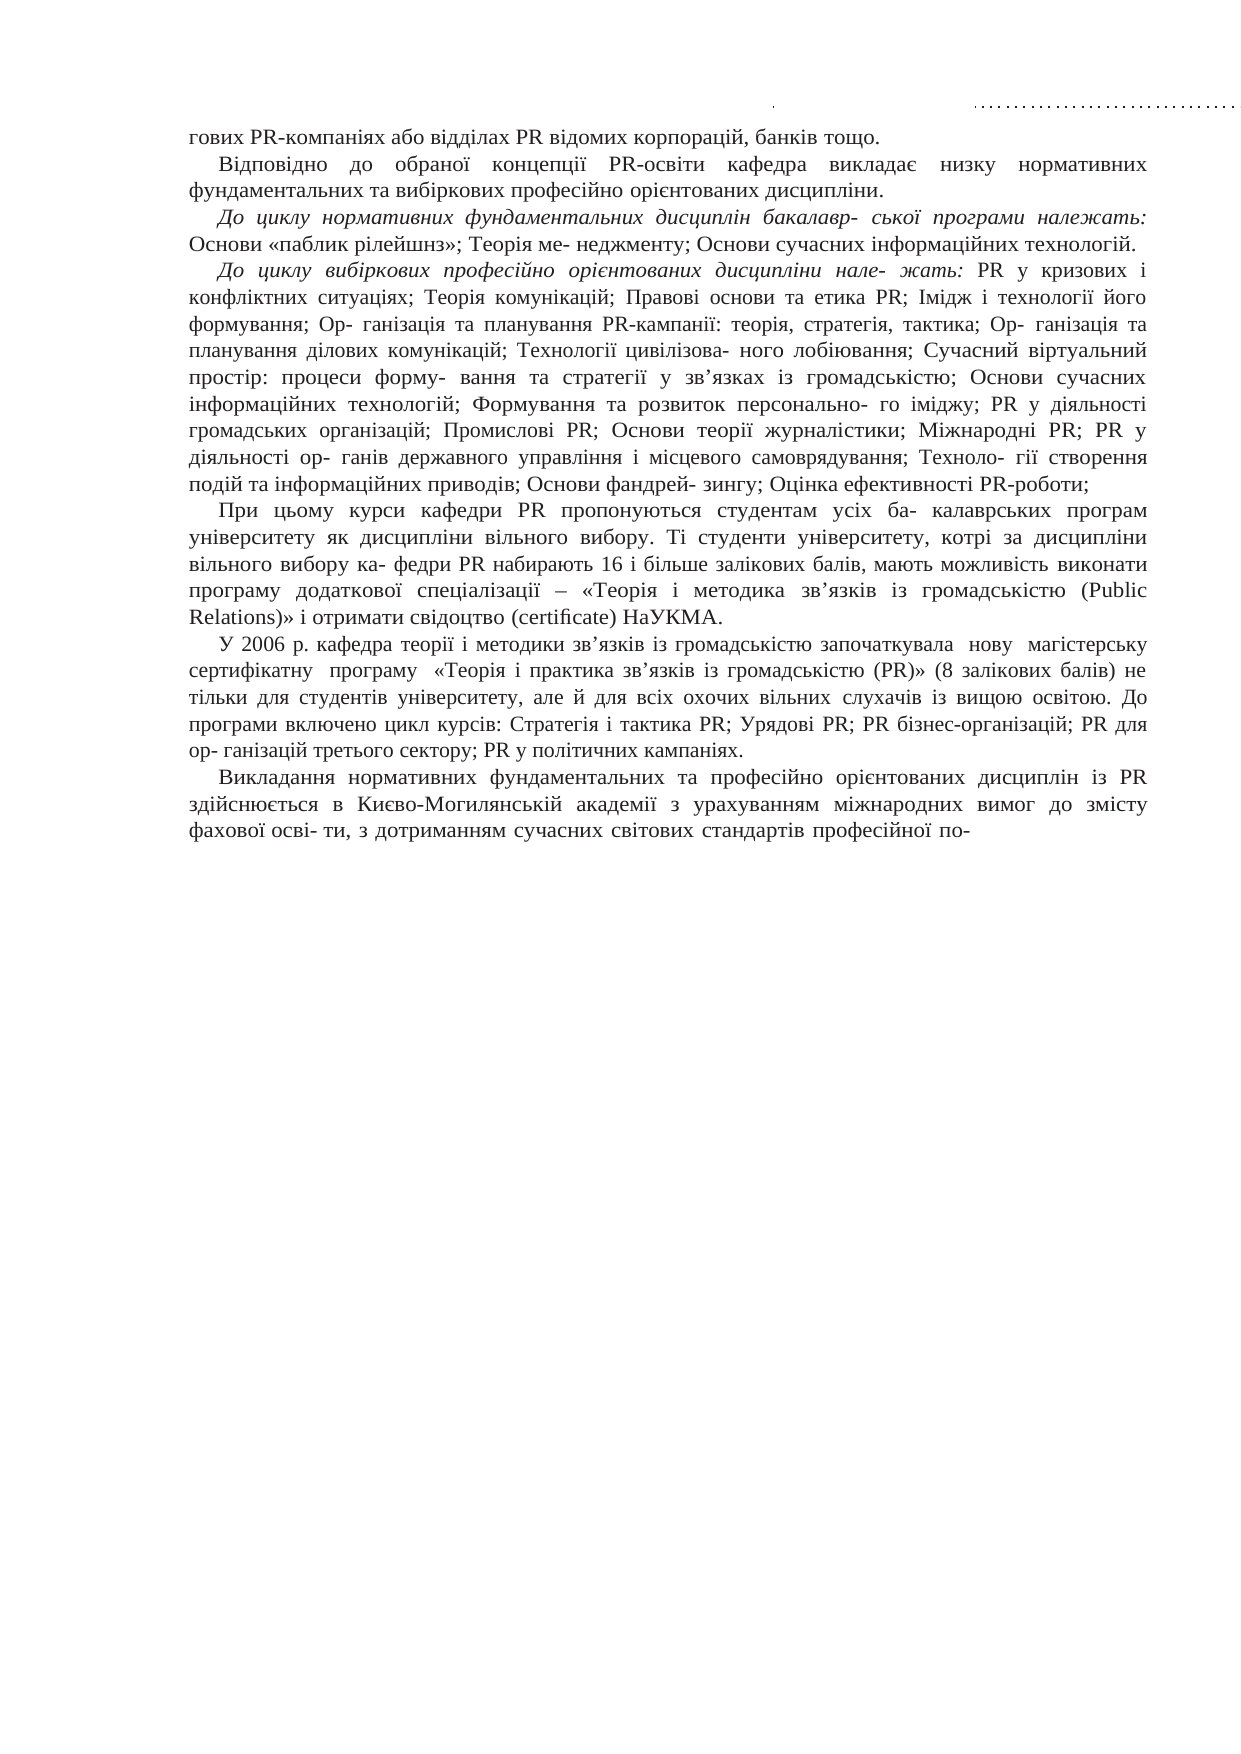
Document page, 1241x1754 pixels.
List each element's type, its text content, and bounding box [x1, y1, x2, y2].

text Викладання нормативних фундаментальних та професійно орієнтованих дисциплін із PR здійснюється в Києво-Могилянській академії з урахуванням міжнародних вимог до змісту фахової осві- ти, з дотриманням сучасних світових стандартів професійної по- [189, 764, 1147, 843]
text При цьому курси кафедри PR пропонуються студентам усіх ба- калаврських програм університету як дисципліни вільного вибору. Ті студенти університету, котрі за дисципліни вільного вибору ка- федри PR набирають 16 і більше залікових балів, мають можливість виконати програму додаткової спеціалізації – «Теорія і методика зв’язків із громадськістю (Public Relations)» і отримати свідоцтво (certiﬁcate) НаУКМА. [189, 497, 1147, 629]
text До циклу нормативних фундаментальних дисциплін бакалавр- ської програми належать: Основи «паблик рілейшнз»; Теорія ме- неджменту; Основи сучасних інформаційних технологій. [189, 204, 1147, 256]
text гових PR-компаніях або відділах PR відомих корпорацій, банків тощо. [189, 124, 1147, 149]
text Відповідно до обраної концепції PR-освіти кафедра викладає низку нормативних фундаментальних та вибіркових професійно орієнтованих дисципліни. [189, 151, 1147, 203]
text До циклу вибіркових професійно орієнтованих дисципліни нале- жать: PR у кризових і конфліктних ситуаціях; Теорія комунікацій; Правові основи та етика PR; Імідж і технології його формування; Ор- ганізація та планування PR-кампанії: теорія, стратегія, тактика; Ор- ганізація та планування ділових комунікацій; Технології цивілізова- ного лобіювання; Сучасний віртуальний простір: процеси форму- вання та стратегії у зв’язках із громадськістю; Основи сучасних інформаційних технологій; Формування та розвиток персонально- го іміджу; PR у діяльності громадських організацій; Промислові PR; Основи теорії журналістики; Міжнародні PR; PR у діяльності ор- ганів державного управління і місцевого самоврядування; Техноло- гії створення подій та інформаційних приводів; Основи фандрей- зингу; Оцінка ефективності PR-роботи; [189, 257, 1147, 496]
text У 2006 р. кафедра теорії і методики зв’язків із громадськістю започаткувала нову магістерську сертифікатну програму «Теорія і практика зв’язків із громадськістю (PR)» (8 залікових балів) не тільки для студентів університету, але й для всіх охочих вільних слухачів із вищою освітою. До програми включено цикл курсів: Стратегія і тактика PR; Урядові PR; PR бізнес-організацій; PR для ор- ганізацій третього сектору; PR у політичних кампаніях. [189, 631, 1148, 763]
